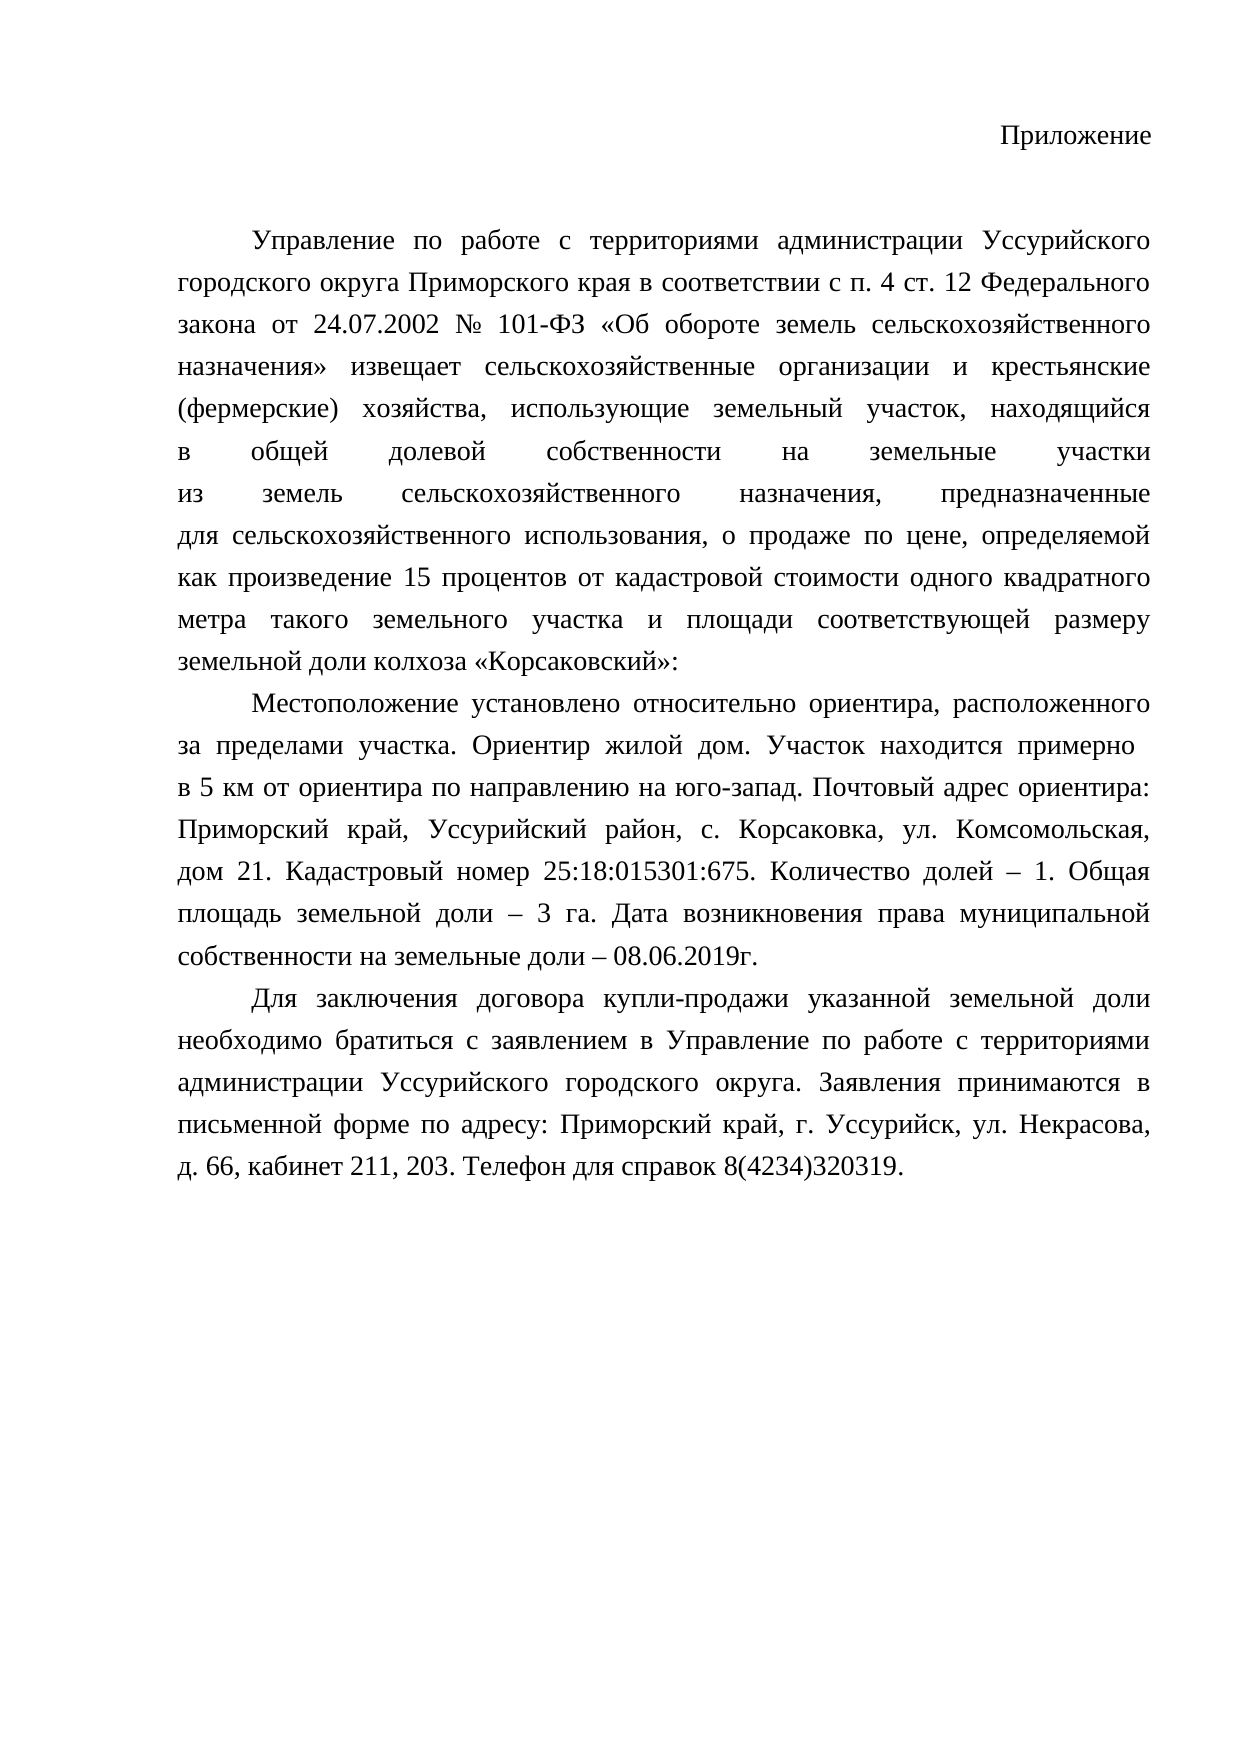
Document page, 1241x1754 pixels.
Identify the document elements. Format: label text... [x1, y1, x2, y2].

text Местоположение установлено относительно ориентира, расположенного за пределами участка. Ориентир жилой дом. Участок находится примерно в 5 км от ориентира по направлению на юго-запад. Почтовый адрес ориентира: Приморский край, Уссурийский район, с. Корсаковка, ул. Комсомольская, дом 21. Кадастровый номер 25:18:015301:675. Количество долей – 1. Общая площадь земельной доли – 3 га. Дата возникновения права муниципальной собственности на земельные доли – 08.06.2019г. [177, 686, 1152, 971]
text Приложение [177, 118, 1152, 151]
text Управление по работе с территориями администрации Уссурийского городского округа Приморского края в соответствии с п. 4 ст. 12 Федерального закона от 24.07.2002 № 101-ФЗ «Об обороте земель сельскохозяйственного назначения» извещает сельскохозяйственные организации и крестьянские (фермерские) хозяйства, использующие земельный участок, находящийся в общей долевой собственности на земельные участки из земель сельскохозяйственного назначения, предназначенные для сельскохозяйственного использования, о продаже по цене, определяемой как произведение 15 процентов от кадастровой стоимости одного квадратного метра такого земельного участка и площади соответствующей размеру земельной доли колхоза «Корсаковский»: [177, 223, 1152, 676]
text Для заключения договора купли-продажи указанной земельной доли необходимо братиться с заявлением в Управление по работе с территориями администрации Уссурийского городского округа. Заявления принимаются в письменной форме по адресу: Приморский край, г. Уссурийск, ул. Некрасова, д. 66, кабинет 211, 203. Телефон для справок 8(4234)320319. [177, 981, 1152, 1181]
